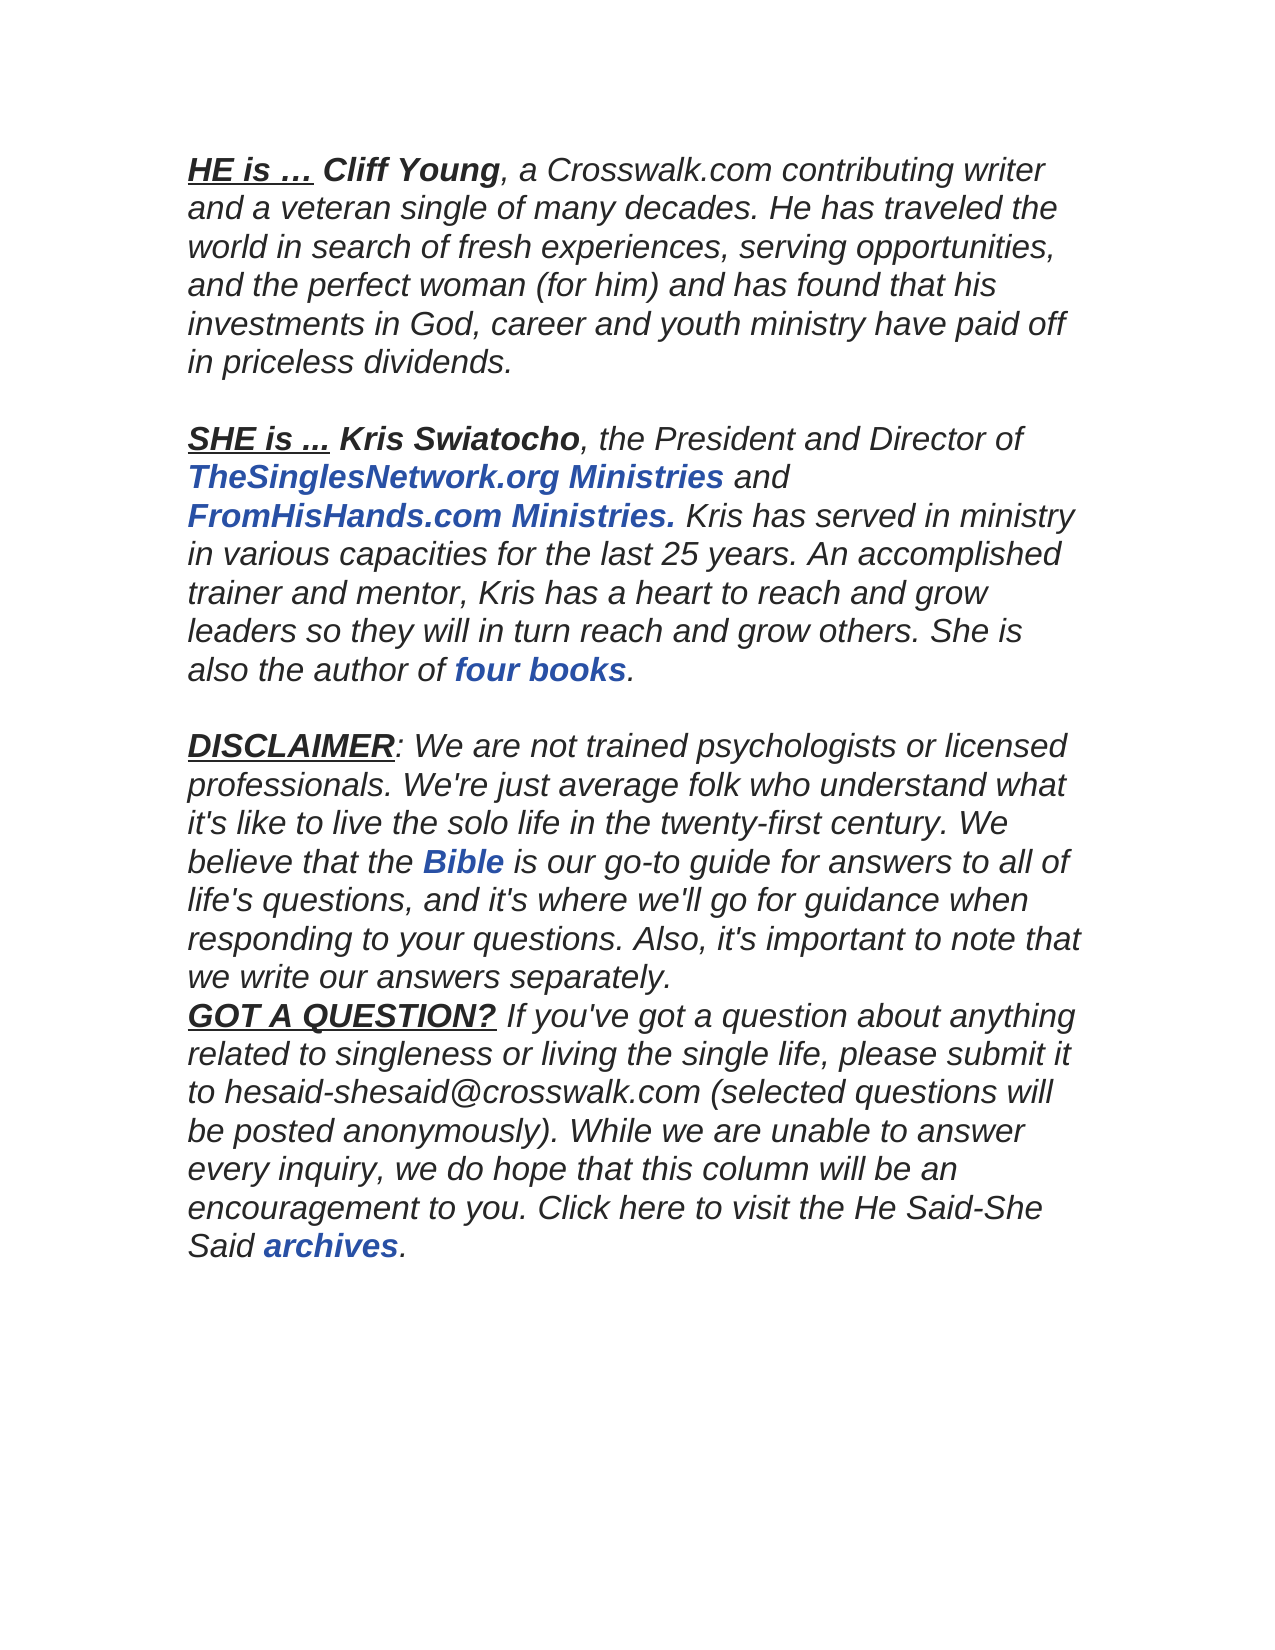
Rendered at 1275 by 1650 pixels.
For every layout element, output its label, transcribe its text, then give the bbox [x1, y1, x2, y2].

text HE is … Cliff Young, a Crosswalk.com contributing writer and a veteran single of many decades. He has traveled the world in search of fresh experiences, serving opportunities, and the perfect woman (for him) and has found that his investments in God, career and youth ministry have paid off in priceless dividends. [187, 150, 1087, 381]
text DISCLAIMER: We are not trained psychologists or licensed professionals. We're just average folk who understand what it's like to live the solo life in the twenty-first century. We believe that the Bible is our go-to guide for answers to all of life's questions, and it's where we'll go for guidance when responding to your questions. Also, it's important to note that we write our answers separately. [187, 727, 1087, 996]
text GOT A QUESTION? If you've got a question about anything related to singleness or living the single life, please submit it to hesaid-shesaid@crosswalk.com (selected questions will be posted anonymously). While we are unable to answer every inquiry, we do hope that this column will be an encouragement to you. Click here to visit the He Said-She Said archives. [187, 996, 1087, 1265]
text SHE is ... Kris Swiatocho, the President and Director of TheSinglesNetwork.org Ministries and FromHisHands.com Ministries. Kris has served in ministry in various capacities for the last 25 years. An accomplished trainer and mentor, Kris has a heart to reach and grow leaders so they will in turn reach and grow others. She is also the author of four books. [187, 419, 1087, 688]
